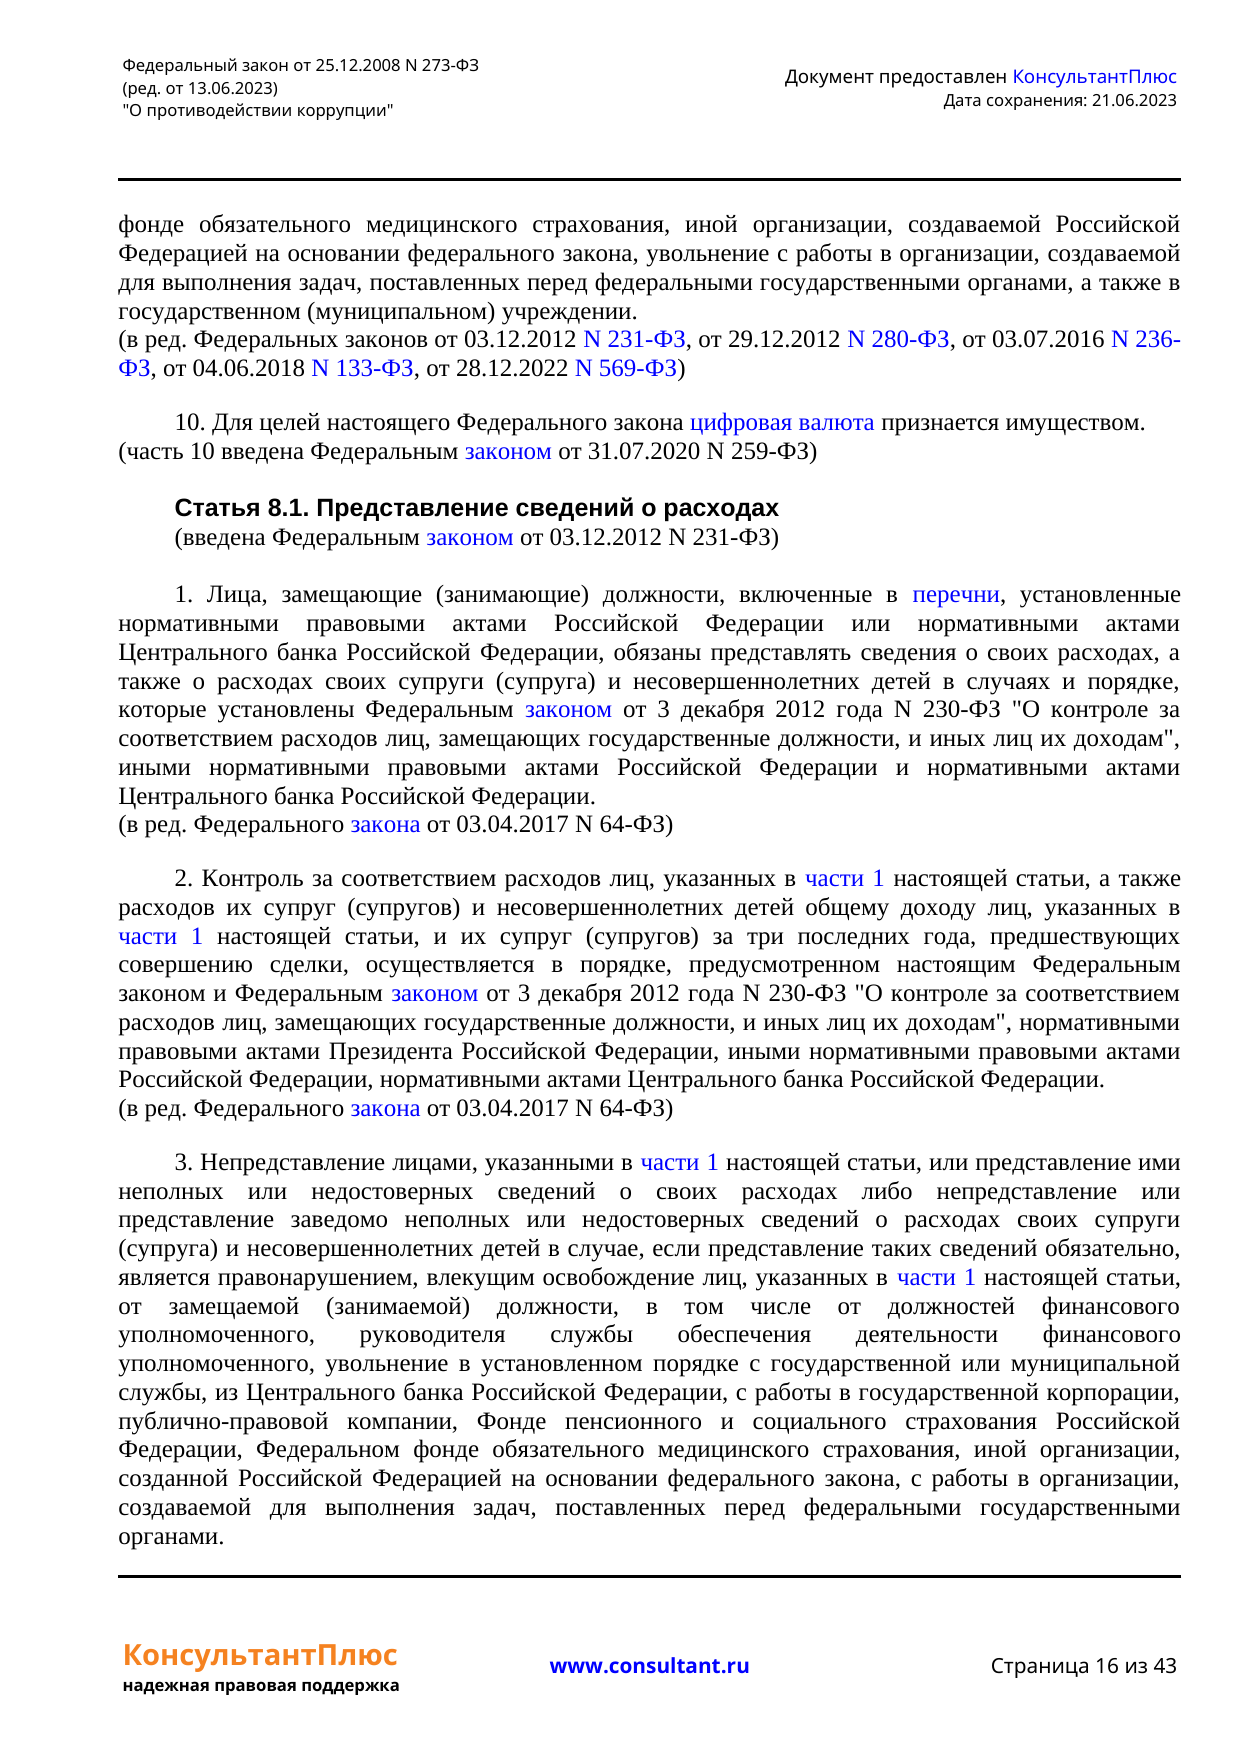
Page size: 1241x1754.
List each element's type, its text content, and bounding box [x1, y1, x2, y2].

text (часть 10 введена Федеральным законом от 31.07.2020 N 259-ФЗ) [118, 436, 1181, 464]
text (введена Федеральным законом от 03.12.2012 N 231-ФЗ) [118, 522, 1181, 551]
text (в ред. Федеральных законов от 03.12.2012 N 231-ФЗ, от 29.12.2012 N 280-ФЗ, от 03.07.2016 N 236-ФЗ, от 04.06.2018 N 133-ФЗ, от 28.12.2022 N 569-ФЗ) [118, 324, 1181, 382]
text (в ред. Федерального закона от 03.04.2017 N 64-ФЗ) [118, 1093, 1181, 1122]
text 2. Контроль за соответствием расходов лиц, указанных в части 1 настоящей статьи, а также расходов их супруг (супругов) и несовершеннолетних детей общему доходу лиц, указанных в части 1 настоящей статьи, и их супруг (супругов) за три последних года, предшествующих совершению сделки, осуществляется в порядке, предусмотренном настоящим Федеральным законом и Федеральным законом от 3 декабря 2012 года N 230-ФЗ "О контроле за соответствием расходов лиц, замещающих государственные должности, и иных лиц их доходам", нормативными правовыми актами Президента Российской Федерации, иными нормативными правовыми актами Российской Федерации, нормативными актами Центрального банка Российской Федерации. [118, 863, 1181, 1093]
title Статья 8.1. Представление сведений о расходах [118, 493, 1181, 522]
text 10. Для целей настоящего Федерального закона цифровая валюта признается имуществом. [118, 407, 1181, 436]
text 1. Лица, замещающие (занимающие) должности, включенные в перечни, установленные нормативными правовыми актами Российской Федерации или нормативными актами Центрального банка Российской Федерации, обязаны представлять сведения о своих расходах, а также о расходах своих супруги (супруга) и несовершеннолетних детей в случаях и порядке, которые установлены Федеральным законом от 3 декабря 2012 года N 230-ФЗ "О контроле за соответствием расходов лиц, замещающих государственные должности, и иных лиц их доходам", иными нормативными правовыми актами Российской Федерации и нормативными актами Центрального банка Российской Федерации. [118, 579, 1181, 809]
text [118, 209, 1181, 324]
text 3. Непредставление лицами, указанными в части 1 настоящей статьи, или представление ими неполных или недостоверных сведений о своих расходах либо непредставление или представление заведомо неполных или недостоверных сведений о расходах своих супруги (супруга) и несовершеннолетних детей в случае, если представление таких сведений обязательно, является правонарушением, влекущим освобождение лиц, указанных в части 1 настоящей статьи, от замещаемой (занимаемой) должности, в том числе от должностей финансового уполномоченного, руководителя службы обеспечения деятельности финансового уполномоченного, увольнение в установленном порядке с государственной или муниципальной службы, из Центрального банка Российской Федерации, с работы в государственной корпорации, публично-правовой компании, Фонде пенсионного и социального страхования Российской Федерации, Федеральном фонде обязательного медицинского страхования, иной организации, созданной Российской Федерацией на основании федерального закона, с работы в организации, создаваемой для выполнения задач, поставленных перед федеральными государственными органами. [118, 1147, 1181, 1549]
text (в ред. Федерального закона от 03.04.2017 N 64-ФЗ) [118, 809, 1181, 838]
